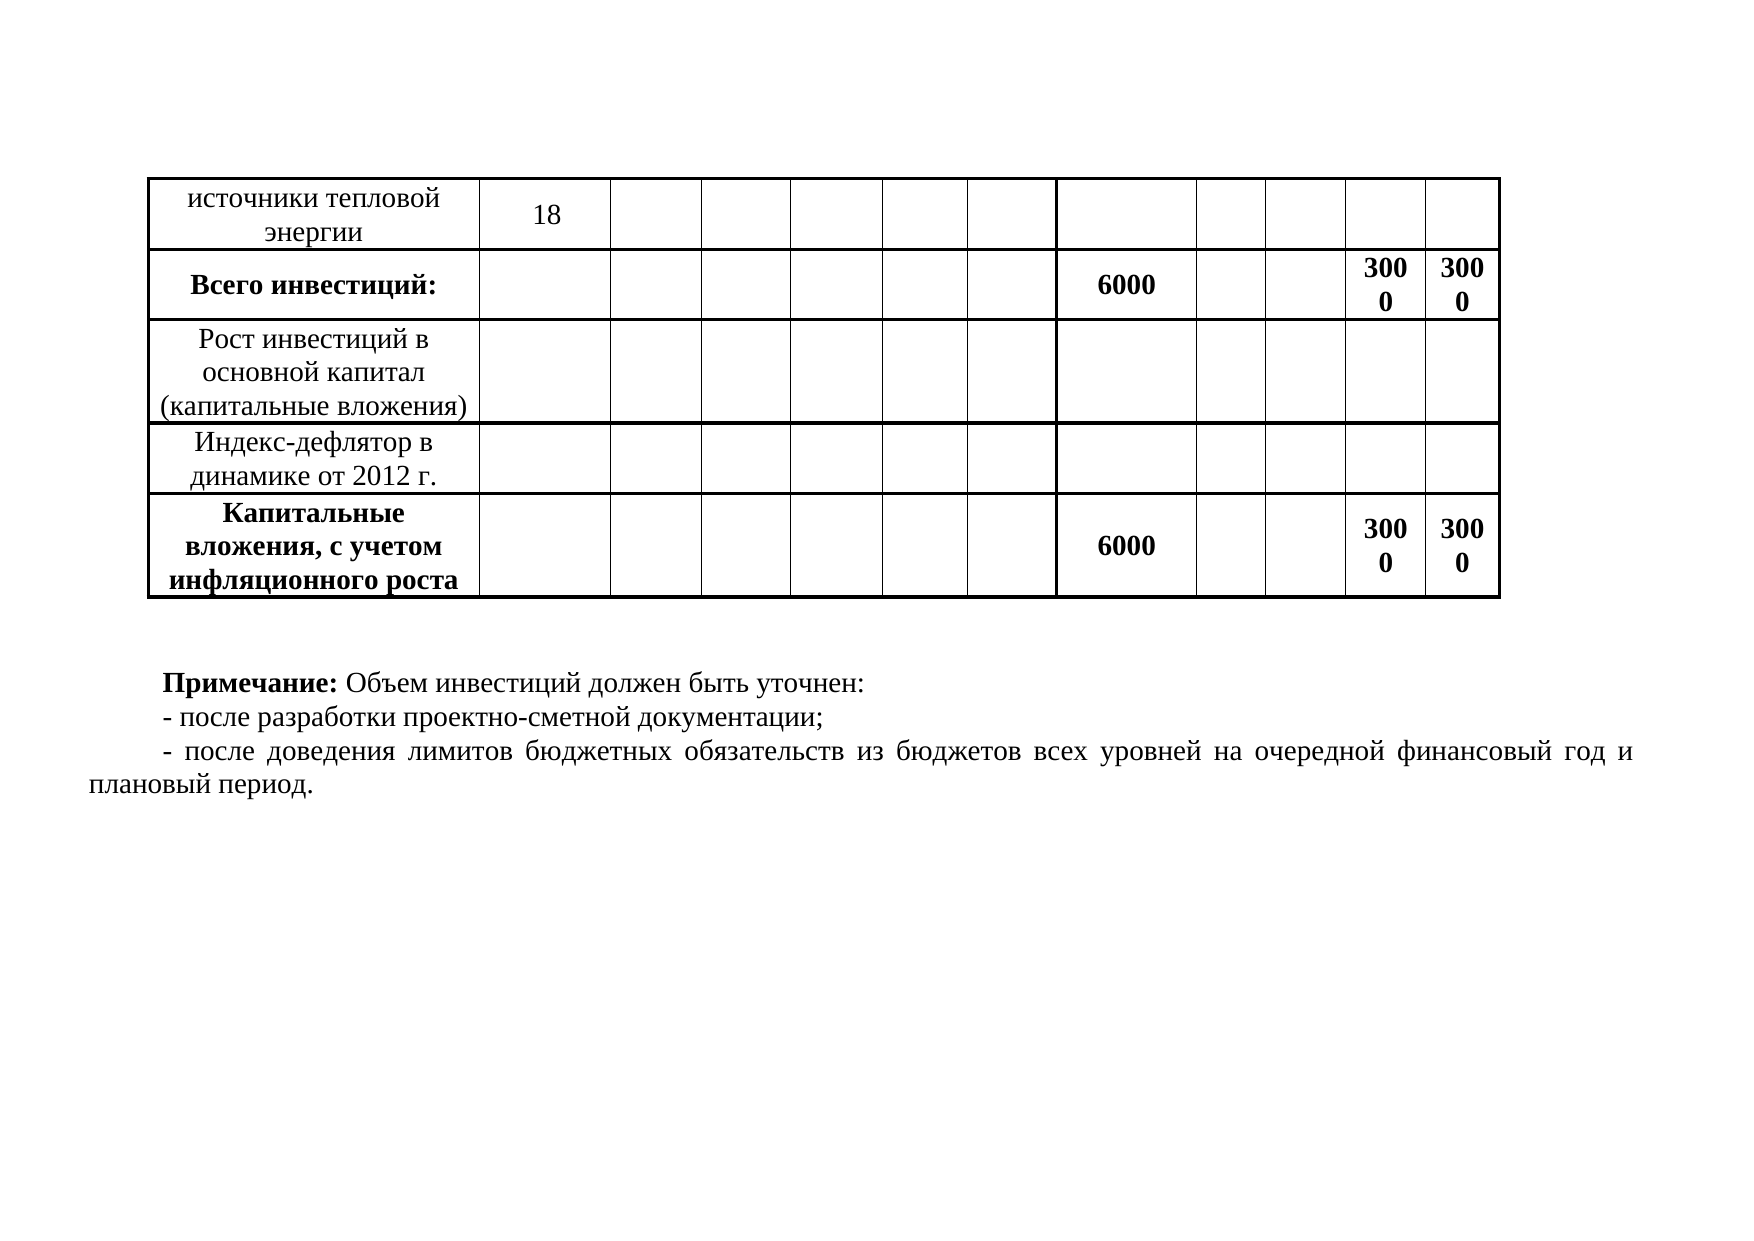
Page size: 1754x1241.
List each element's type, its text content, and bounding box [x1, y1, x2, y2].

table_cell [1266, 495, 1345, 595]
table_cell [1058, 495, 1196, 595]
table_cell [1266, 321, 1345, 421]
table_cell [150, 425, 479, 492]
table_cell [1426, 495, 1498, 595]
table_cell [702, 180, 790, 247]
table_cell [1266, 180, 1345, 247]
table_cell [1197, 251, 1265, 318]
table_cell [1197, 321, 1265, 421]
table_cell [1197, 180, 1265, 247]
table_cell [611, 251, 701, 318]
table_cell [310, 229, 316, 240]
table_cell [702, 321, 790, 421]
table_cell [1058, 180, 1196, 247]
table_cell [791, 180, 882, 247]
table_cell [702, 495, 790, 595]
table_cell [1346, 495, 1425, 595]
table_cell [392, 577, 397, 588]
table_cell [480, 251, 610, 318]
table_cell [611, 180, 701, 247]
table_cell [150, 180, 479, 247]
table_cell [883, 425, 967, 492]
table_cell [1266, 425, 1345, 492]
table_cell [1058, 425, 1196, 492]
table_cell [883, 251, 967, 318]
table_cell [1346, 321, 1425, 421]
text Примечание: Объем инвестиций должен быть уточнен: [89, 666, 1636, 699]
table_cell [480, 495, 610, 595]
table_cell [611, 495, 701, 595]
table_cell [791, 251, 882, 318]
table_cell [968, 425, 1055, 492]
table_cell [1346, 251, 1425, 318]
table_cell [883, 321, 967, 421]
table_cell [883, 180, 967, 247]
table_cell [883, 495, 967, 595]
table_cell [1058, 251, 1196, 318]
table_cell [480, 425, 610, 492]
text - после разработки проектно-сметной документации; [89, 699, 1636, 733]
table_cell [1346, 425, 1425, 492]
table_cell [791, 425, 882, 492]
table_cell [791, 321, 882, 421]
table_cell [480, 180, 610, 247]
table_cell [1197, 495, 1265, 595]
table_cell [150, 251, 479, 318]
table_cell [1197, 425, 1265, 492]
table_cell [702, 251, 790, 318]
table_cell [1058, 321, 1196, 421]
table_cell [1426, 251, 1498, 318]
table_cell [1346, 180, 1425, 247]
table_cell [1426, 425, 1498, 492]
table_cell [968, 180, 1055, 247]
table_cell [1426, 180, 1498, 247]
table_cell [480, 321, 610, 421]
text - после доведения лимитов бюджетных обязательств из бюджетов всех уровней на очередной финансовый год и плановый период. [89, 733, 1636, 800]
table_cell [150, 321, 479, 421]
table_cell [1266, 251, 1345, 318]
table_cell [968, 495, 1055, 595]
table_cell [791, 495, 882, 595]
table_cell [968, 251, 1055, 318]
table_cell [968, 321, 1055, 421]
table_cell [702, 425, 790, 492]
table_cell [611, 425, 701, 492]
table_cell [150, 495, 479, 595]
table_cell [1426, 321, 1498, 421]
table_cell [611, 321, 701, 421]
